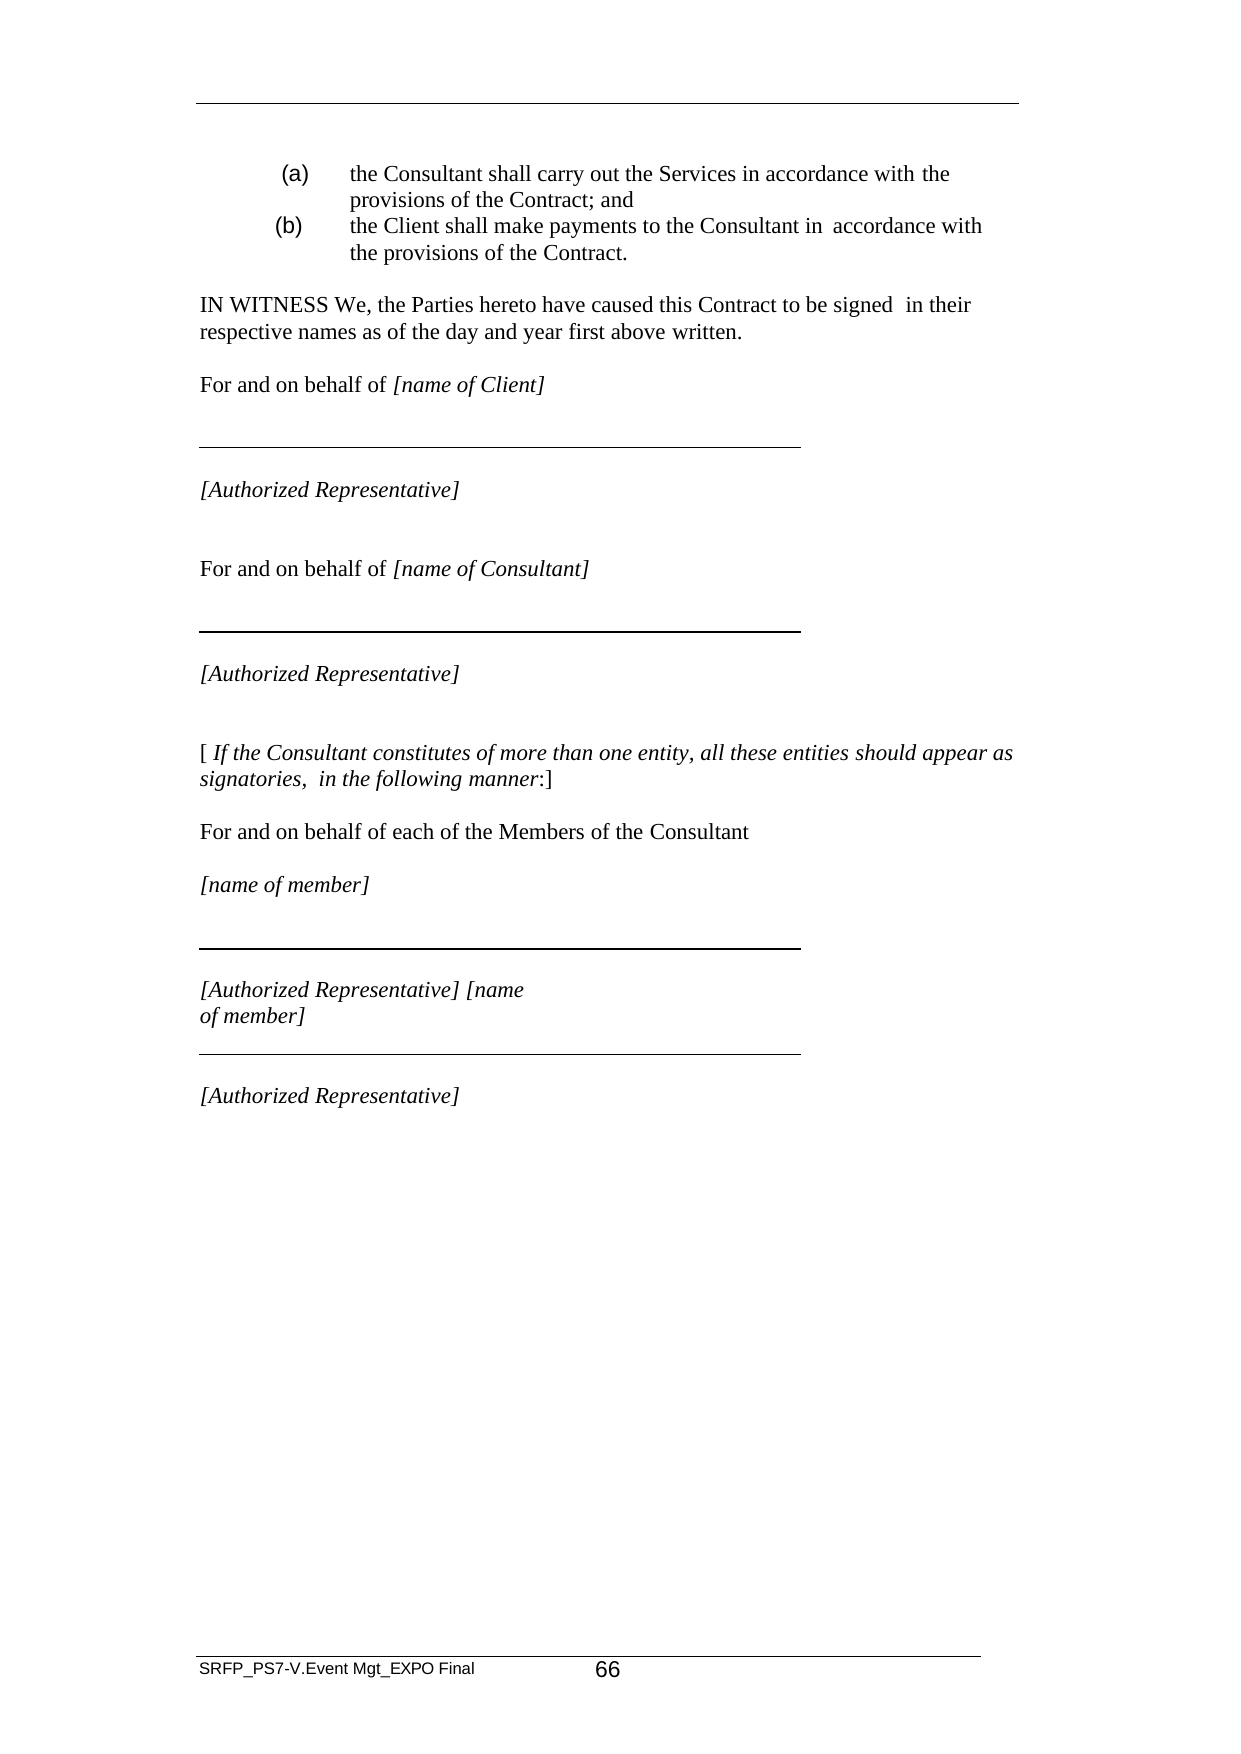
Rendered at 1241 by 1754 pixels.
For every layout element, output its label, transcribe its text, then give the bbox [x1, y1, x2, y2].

list the Consultant shall carry out the Services in accordance with the provisions of the Contract; and [281, 159, 1016, 212]
text For and on behalf of [name of Consultant] [199, 555, 1015, 581]
text [Authorized Representative] [199, 1082, 1015, 1108]
text For and on behalf of each of the Members of the Consultant [199, 818, 1015, 844]
text [Authorized Representative] [199, 660, 1015, 686]
text IN WITNESS We, the Parties hereto have caused this Contract to be signed in their respective names as of the day and year first above written. [199, 292, 1015, 344]
list the Client shall make payments to the Consultant in accordance with the provisions of the Contract. [274, 212, 1015, 265]
text [Authorized Representative] [199, 476, 1015, 502]
text [Authorized Representative] [name of member] [199, 976, 543, 1029]
text [name of member] [199, 871, 1015, 897]
text [ If the Consultant constitutes of more than one entity, all these entities should appear as signatories, in the following manner:] [199, 739, 1015, 792]
text For and on behalf of [name of Client] [199, 371, 1015, 397]
